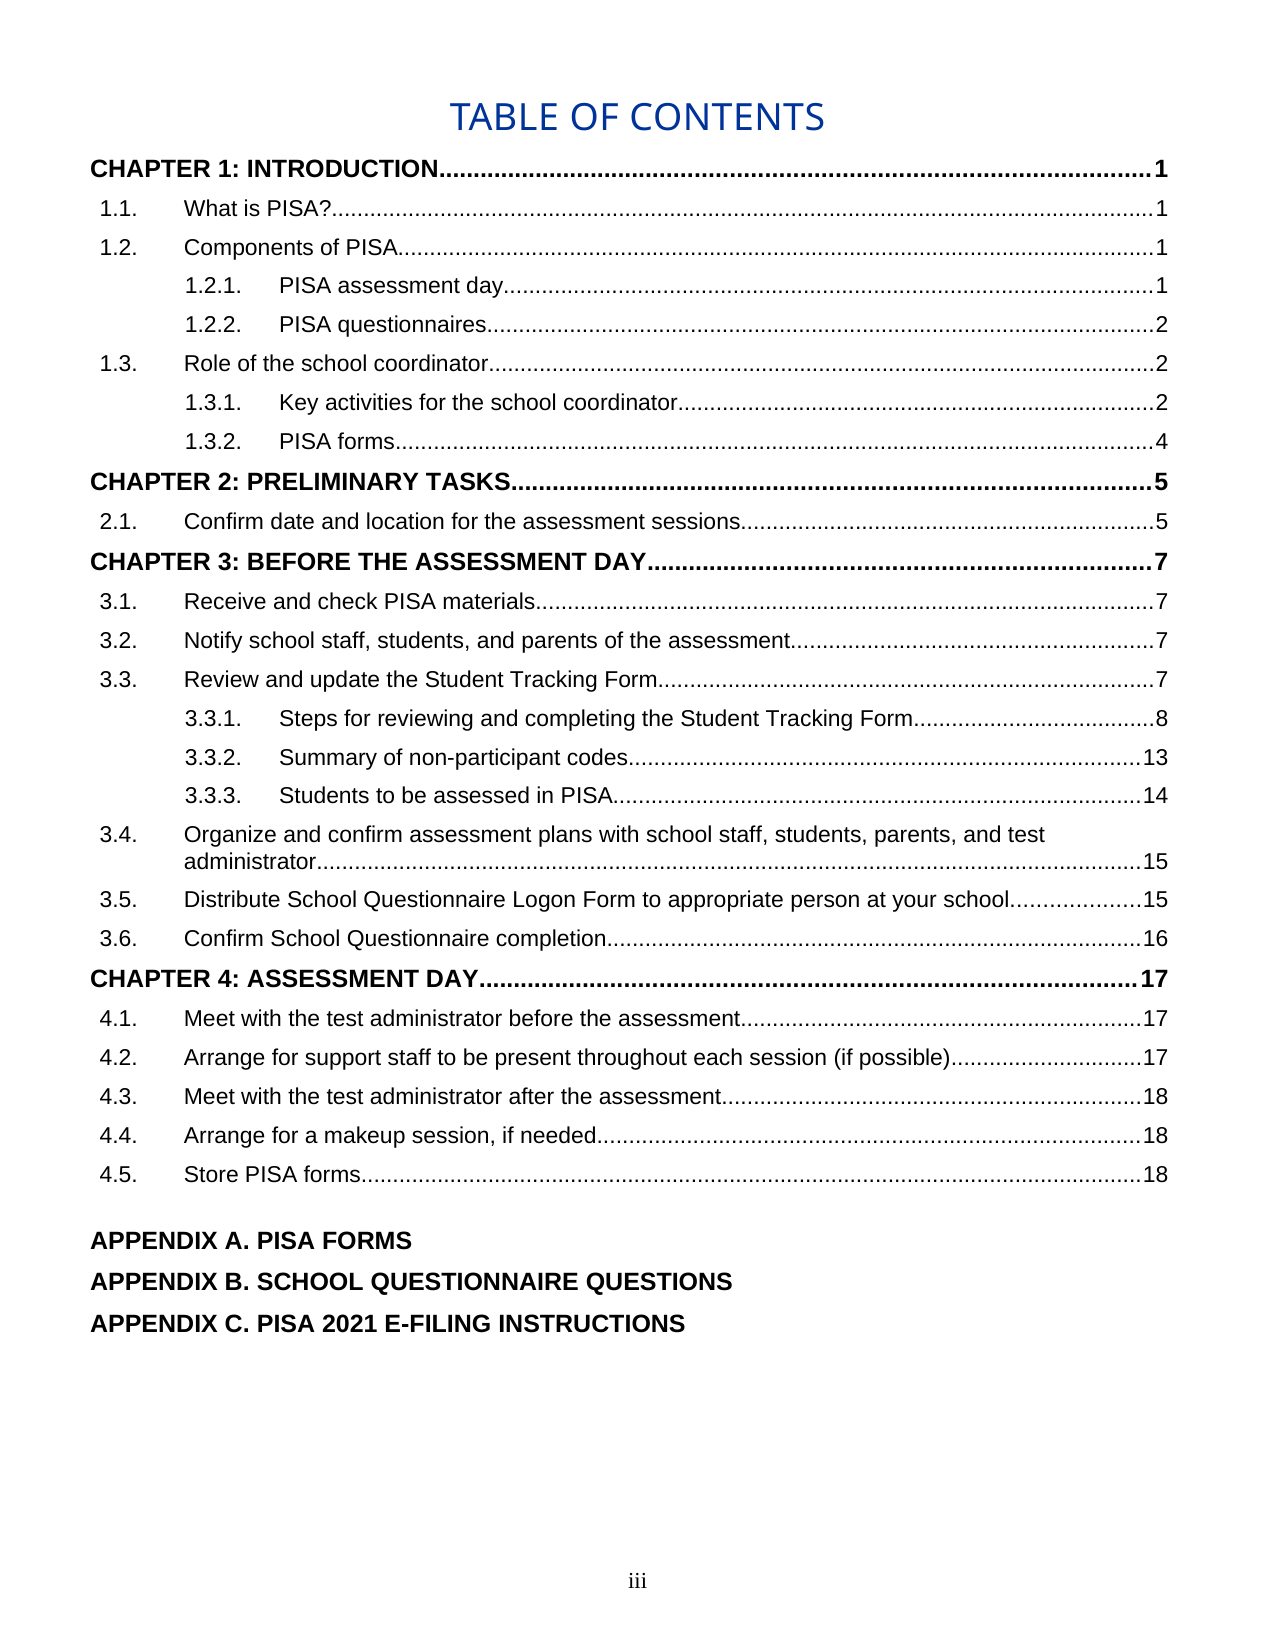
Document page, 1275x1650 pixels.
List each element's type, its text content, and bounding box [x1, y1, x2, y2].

text CHAPTER 3: BEFORE THE ASSESSMENT DAy 7 [90, 547, 1185, 576]
text 1.3. Role of the school coordinator 2 [99, 350, 1098, 377]
text 1.3.2. PISA forms 4 [184, 428, 1107, 454]
text 1.2.2. PISA questionnaires 2 [184, 311, 1107, 338]
text 3.1. Receive and check PISA materials 7 [99, 588, 1098, 614]
text 1.3.1. Key activities for the school coordinator 2 [184, 389, 1107, 415]
text 3.2. Notify school staff, students, and parents of the assessment 7 [99, 627, 1098, 653]
text 4.2. Arrange for support staff to be present throughout each session (if possible) 17 [99, 1044, 1098, 1071]
text 3.4. Organize and confirm assessment plans with school staff, students, parents, and test administrator 15 [99, 821, 1098, 874]
text CHAPTER 2: PRELIMINARY TASKS 5 [90, 467, 1185, 496]
text 3.3.1. Steps for reviewing and completing the Student Tracking Form 8 [184, 705, 1107, 731]
text 1.1. What is PISA? 1 [99, 195, 1098, 221]
text 1.2.1. PISA assessment day 1 [184, 272, 1107, 299]
text CHAPTER 4: ASSESSMENT DAY 17 [90, 964, 1185, 993]
text 4.5. Store PISA forms 18 [99, 1161, 1098, 1187]
text 1.2. Components of PISA 1 [99, 234, 1098, 260]
text 3.3. Review and update the Student Tracking Form 7 [99, 666, 1098, 692]
text 3.5. Distribute School Questionnaire Logon Form to appropriate person at your school 15 [99, 886, 1098, 913]
text Table of Contents [90, 90, 1185, 141]
text 4.1. Meet with the test administrator before the assessment 17 [99, 1005, 1098, 1032]
text Appendix B. School Questionnaire Questions 24 [90, 1267, 1185, 1296]
text 3.6. Confirm School Questionnaire completion 16 [99, 925, 1098, 952]
text 4.4. Arrange for a makeup session, if needed 18 [99, 1122, 1098, 1148]
text Appendix A. PISA Forms 19 [90, 1226, 1185, 1255]
text 3.3.3. Students to be assessed in PISA 14 [184, 782, 1107, 809]
text Appendix C. PISA 2021 E-Filing Instructions 30 [90, 1308, 1185, 1337]
text 4.3. Meet with the test administrator after the assessment 18 [99, 1083, 1098, 1109]
text 2.1. Confirm date and location for the assessment sessions 5 [99, 508, 1098, 534]
text CHAPTER 1: INTRODUCTION 1 [90, 153, 1185, 182]
text 3.3.2. Summary of non-participant codes 13 [184, 743, 1107, 770]
